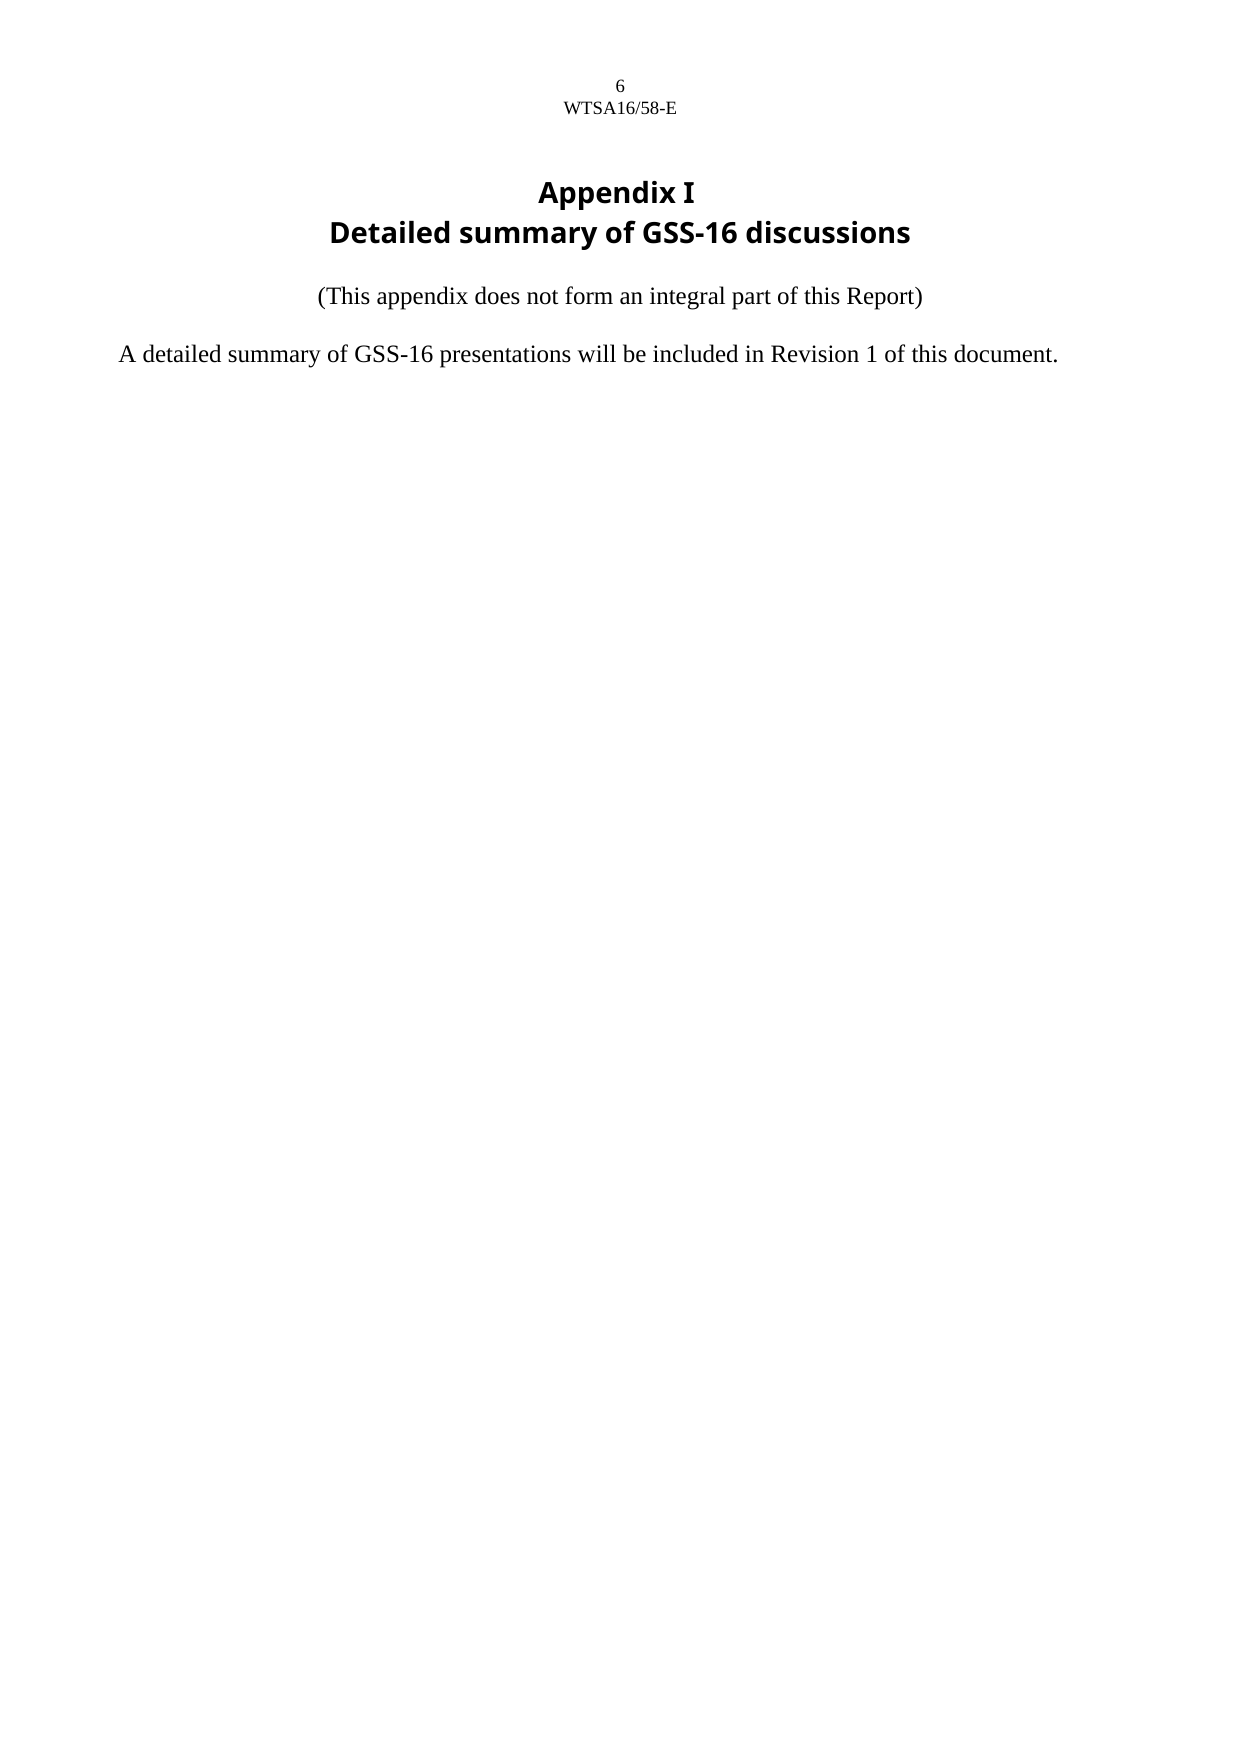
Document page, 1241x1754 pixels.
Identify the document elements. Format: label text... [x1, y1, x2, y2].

title Appendix I Detailed summary of GSS-16 discussions [118, 173, 1122, 252]
text A detailed summary of GSS-16 presentations will be included in Revision 1 of this document. [118, 339, 1122, 367]
text (This appendix does not form an integral part of this Report) [118, 281, 1122, 310]
